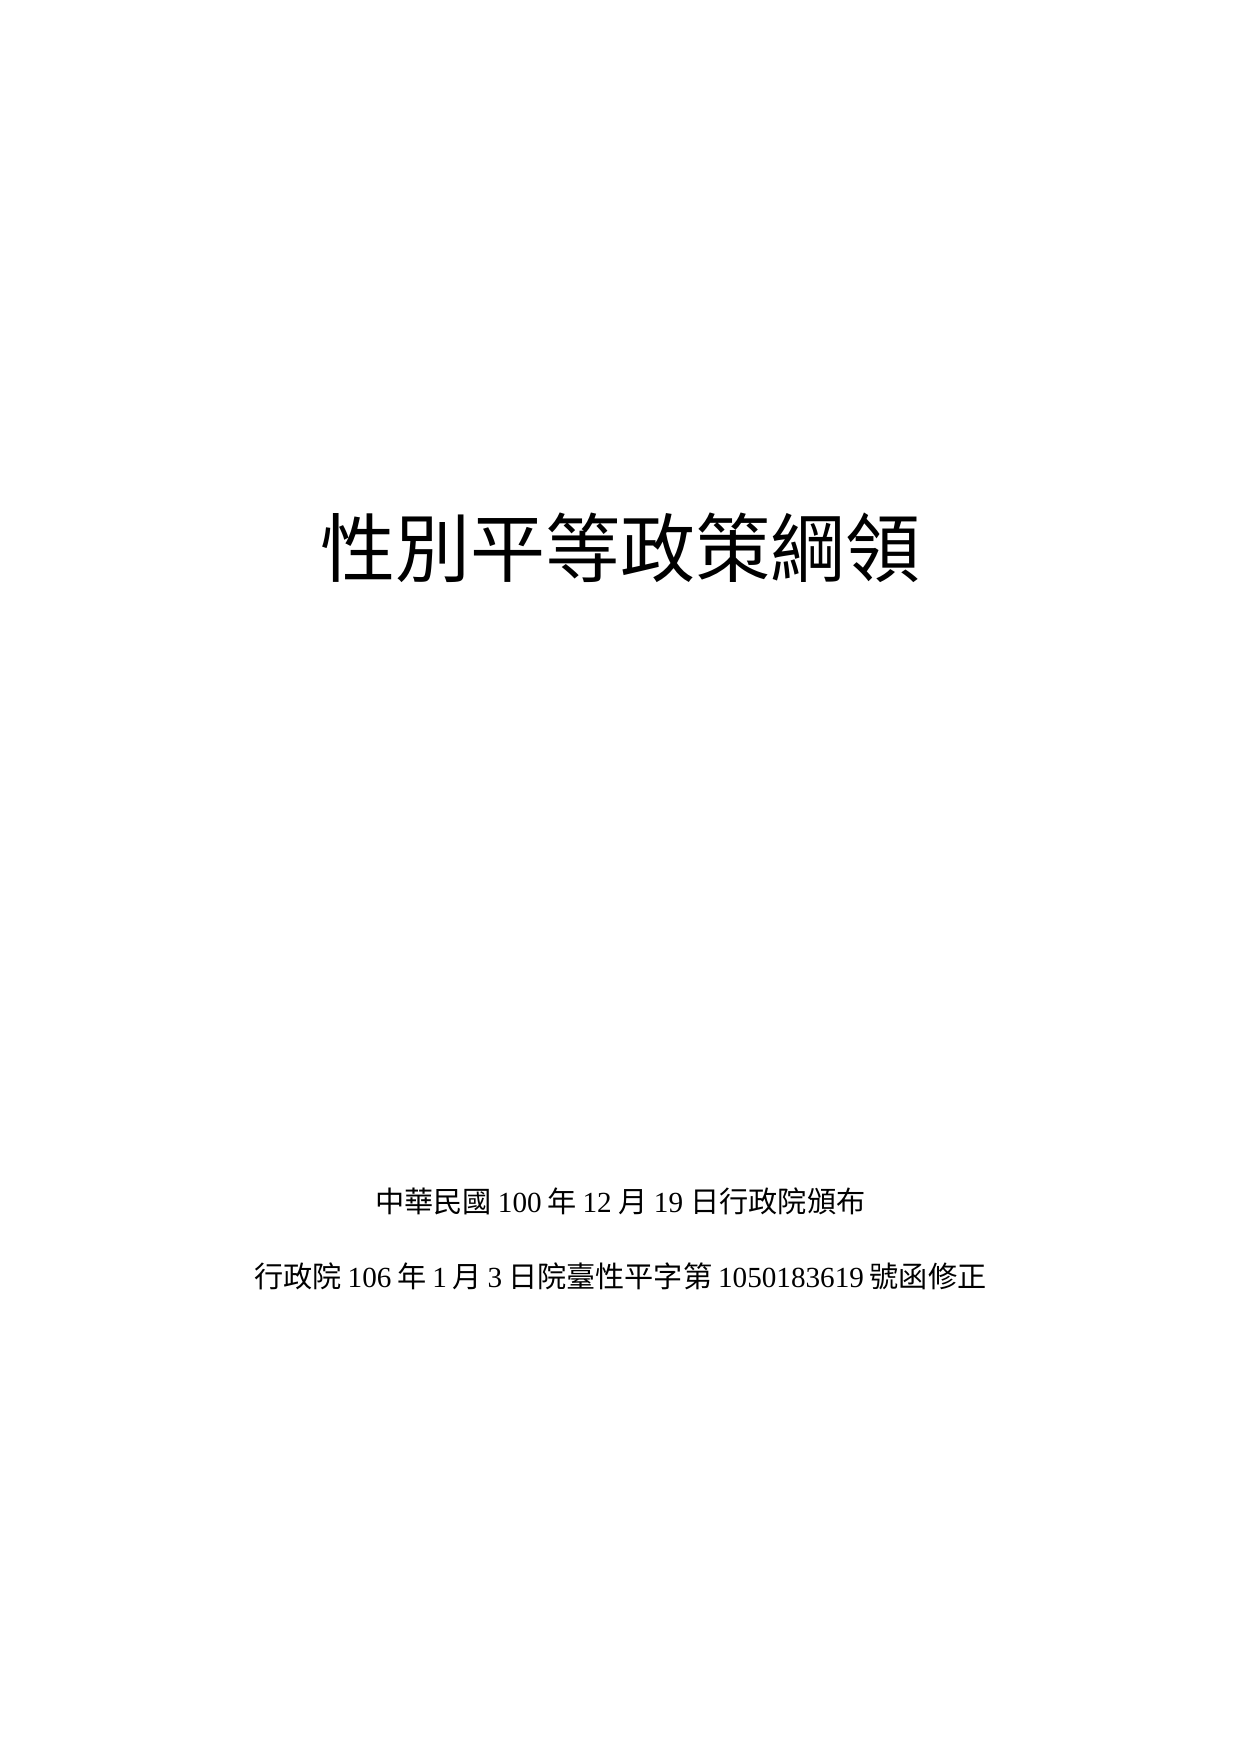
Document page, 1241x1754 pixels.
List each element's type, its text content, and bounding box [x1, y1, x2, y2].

text 中華民國100年12 月19 日行政院頒布 [187, 1162, 1053, 1237]
text 性別平等政策綱領 [187, 487, 1053, 600]
text 行政院106年1月3日院臺性平字第1050183619號函修正 [187, 1237, 1053, 1312]
